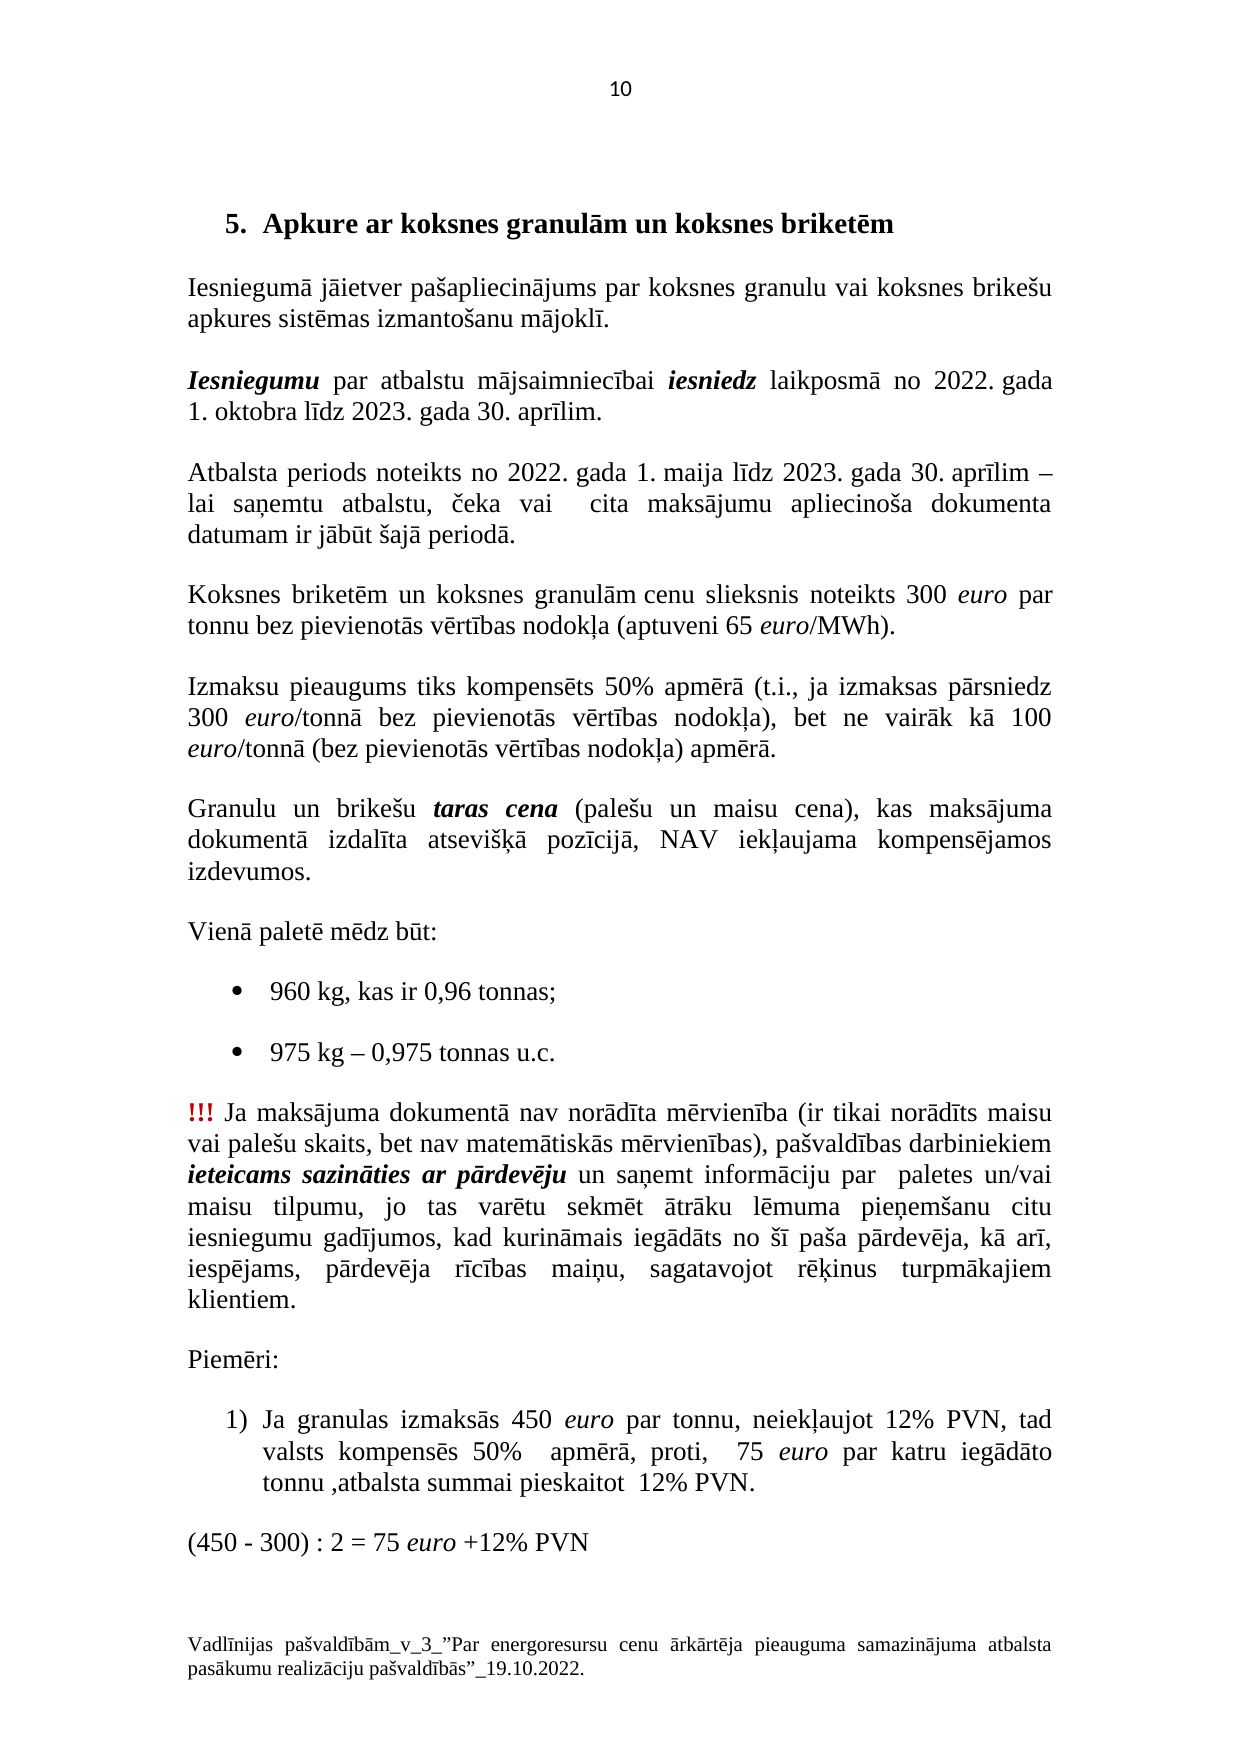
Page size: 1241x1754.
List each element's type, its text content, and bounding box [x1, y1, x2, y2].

text Granulu un brikešu taras cena (palešu un maisu cena), kas maksājuma dokumentā izdalīta atsevišķā pozīcijā, NAV iekļaujama kompensējamos izdevumos. [187, 792, 1053, 886]
list Ja granulas izmaksās 450 euro par tonnu, neiekļaujot 12% PVN, tad valsts kompensēs 50% apmērā, proti, 75 euro par katru iegādāto tonnu ,atbalsta summai pieskaitot 12% PVN. [225, 1404, 1053, 1497]
text Piemēri: [187, 1343, 1053, 1374]
list 960 kg, kas ir 0,96 tonnas; [232, 975, 1053, 1007]
text Iesniegumā jāietver pašapliecinājums par koksnes granulu vai koksnes brikešu apkures sistēmas izmantošanu mājoklī. [187, 271, 1053, 333]
text Iesniegumu par atbalstu mājsaimniecībai iesniedz laikposmā no 2022. gada 1. oktobra līdz 2023. gada 30. aprīlim. [187, 364, 1053, 427]
subtitle Apkure ar koksnes granulām un koksnes briketēm [225, 206, 1053, 240]
text Izmaksu pieaugums tiks kompensēts 50% apmērā (t.i., ja izmaksas pārsniedz 300 euro/tonnā bez pievienotās vērtības nodokļa), bet ne vairāk kā 100 euro/tonnā (bez pievienotās vērtības nodokļa) apmērā. [187, 670, 1053, 763]
text Atbalsta periods noteikts no 2022. gada 1. maija līdz 2023. gada 30. aprīlim – lai saņemtu atbalstu, čeka vai cita maksājumu apliecinoša dokumenta datumam ir jābūt šajā periodā. [187, 456, 1053, 549]
text Koksnes briketēm un koksnes granulām cenu slieksnis noteikts 300 euro par tonnu bez pievienotās vērtības nodokļa (aptuveni 65 euro/MWh). [187, 578, 1053, 641]
list 975 kg – 0,975 tonnas u.c. [232, 1036, 1053, 1067]
text (450 - 300) : 2 = 75 euro +12% PVN [187, 1526, 1053, 1557]
text !!! Ja maksājuma dokumentā nav norādīta mērvienība (ir tikai norādīts maisu vai palešu skaits, bet nav matemātiskās mērvienības), pašvaldības darbiniekiem ieteicams sazināties ar pārdevēju un saņemt informāciju par paletes un/vai maisu tilpumu, jo tas varētu sekmēt ātrāku lēmuma pieņemšanu citu iesniegumu gadījumos, kad kurināmais iegādāts no šī paša pārdevēja, kā arī, iespējams, pārdevēja rīcības maiņu, sagatavojot rēķinus turpmākajiem klientiem. [187, 1096, 1053, 1314]
text Vienā paletē mēdz būt: [187, 915, 1053, 946]
